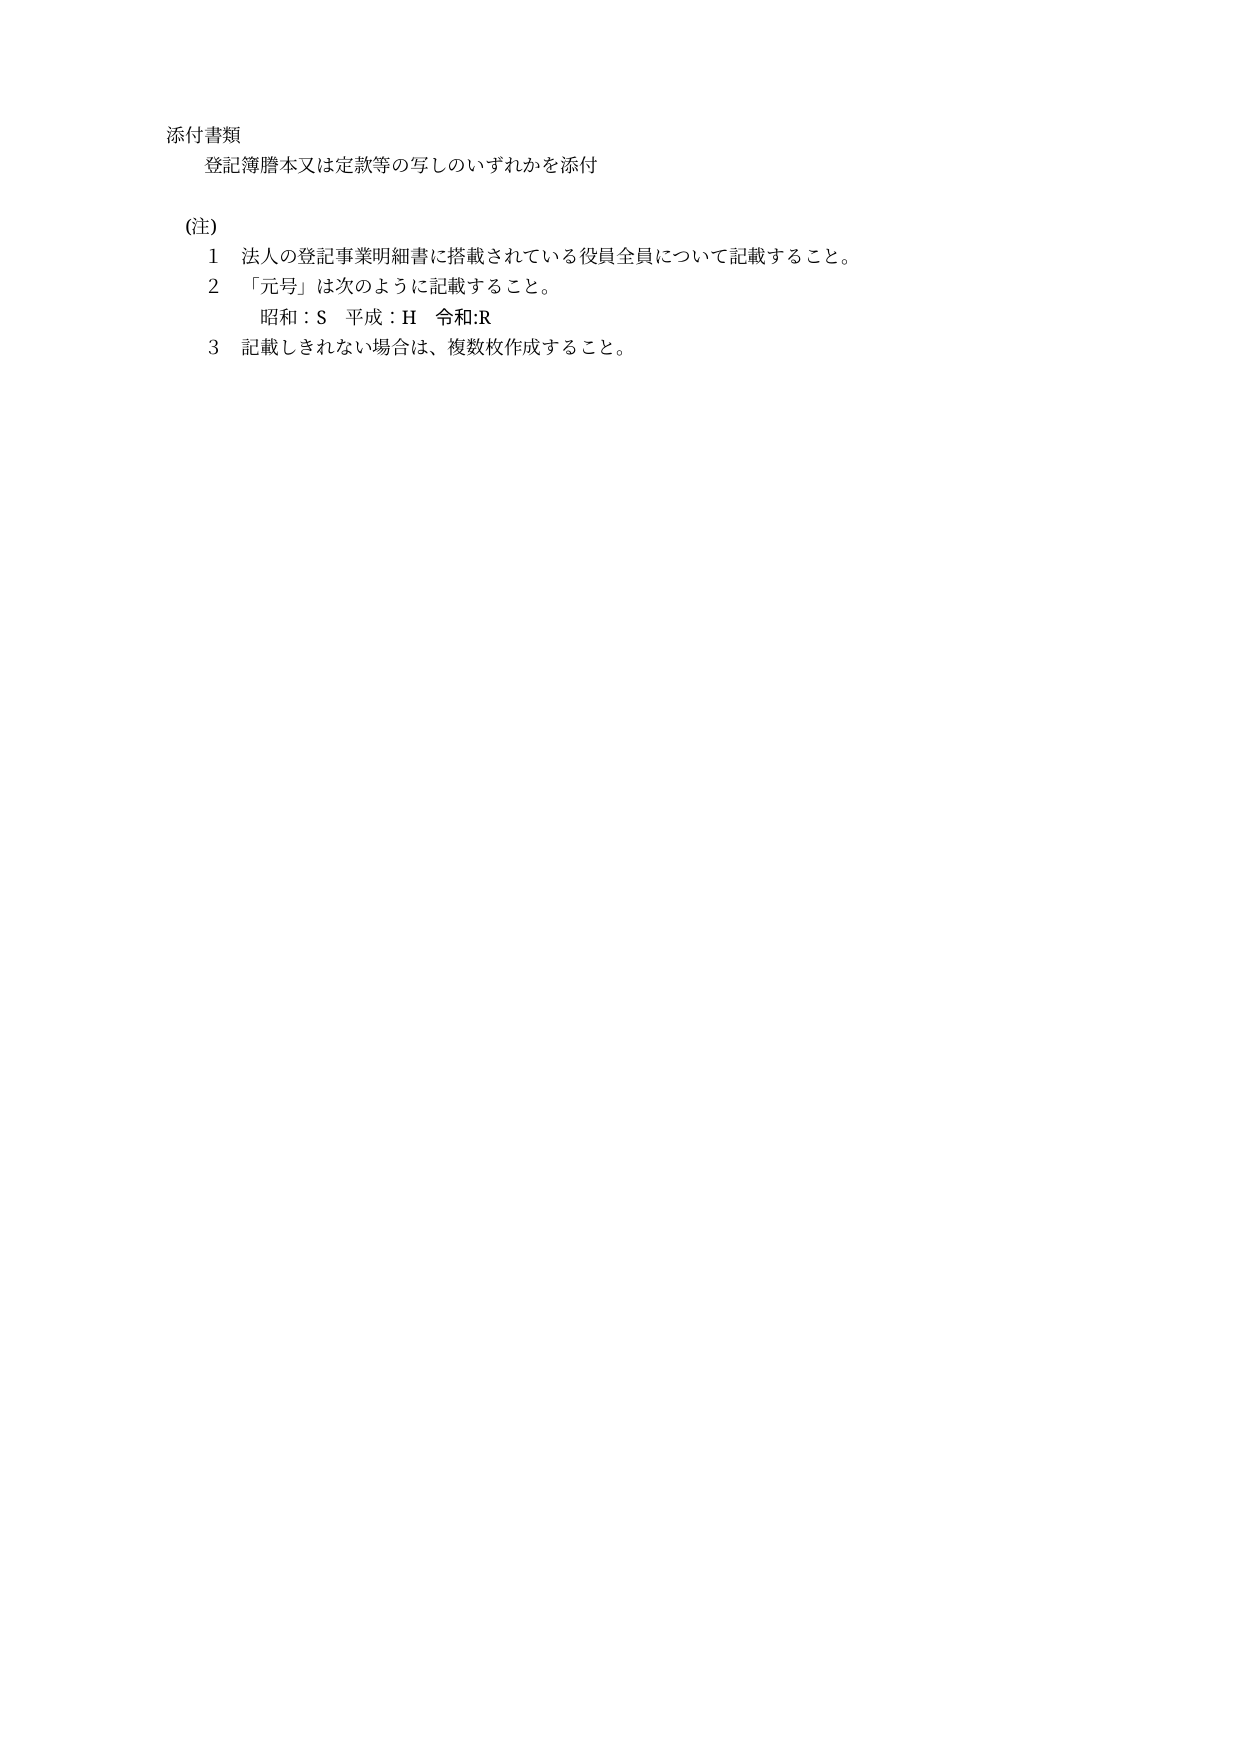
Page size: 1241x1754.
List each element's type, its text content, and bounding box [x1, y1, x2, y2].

text 登記簿謄本又は定款等の写しのいずれかを添付 [148, 149, 1092, 180]
text (注) [148, 210, 1092, 240]
text １ 法人の登記事業明細書に搭載されている役員全員について記載すること。 [148, 240, 1092, 271]
text 添付書類 [148, 119, 1092, 149]
text ２ 「元号」は次のように記載すること。 [148, 271, 1092, 301]
text ３ 記載しきれない場合は、複数枚作成すること。 別記第４号様式（第６関係） [148, 331, 1092, 362]
text 昭和：S 平成：H 令和:R [148, 301, 1092, 331]
